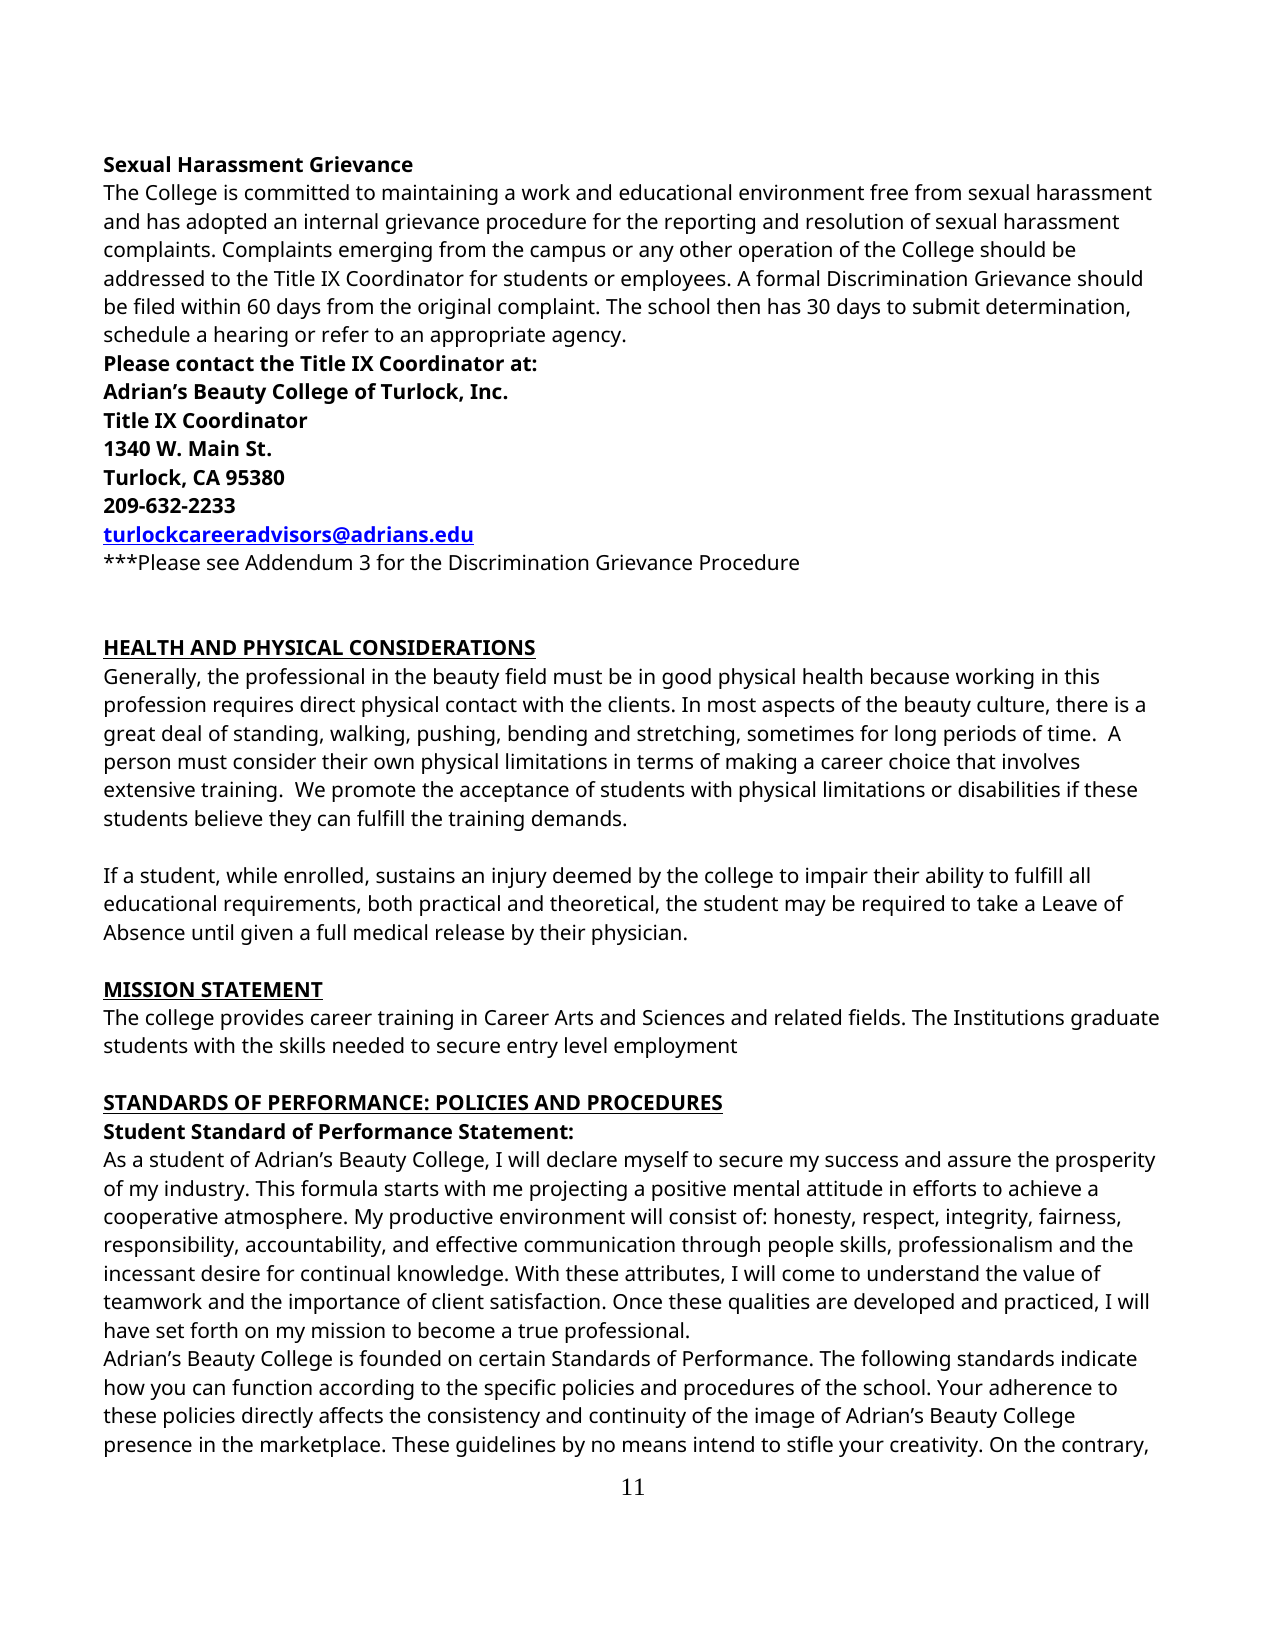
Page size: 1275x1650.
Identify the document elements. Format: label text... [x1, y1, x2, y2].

subtitle Please contact the Title IX Coordinator at: Adrian’s Beauty College of Turlock, Inc. Title IX Coordinator 1340 W. Main St. Turlock, CA 95380 209-632-2233 turlockcareeradvisors@adrians.edu [103, 349, 1162, 548]
text MISSION STATEMENT [103, 975, 1162, 1003]
text HEALTH AND PHYSICAL CONSIDERATIONS [103, 633, 1162, 662]
text ***Please see Addendum 3 for the Discrimination Grievance Procedure [103, 548, 1162, 577]
text As a student of Adrian’s Beauty College, I will declare myself to secure my success and assure the prosperity of my industry. This formula starts with me projecting a positive mental attitude in efforts to achieve a cooperative atmosphere. My productive environment will consist of: honesty, respect, integrity, fairness, responsibility, accountability, and effective communication through people skills, professionalism and the incessant desire for continual knowledge. With these attributes, I will come to understand the value of teamwork and the importance of client satisfaction. Once these qualities are developed and practiced, I will have set forth on my mission to become a true professional. [103, 1145, 1162, 1344]
text STANDARDS OF PERFORMANCE: POLICIES AND PROCEDURES [103, 1088, 1162, 1117]
text If a student, while enrolled, sustains an injury deemed by the college to impair their ability to fulfill all educational requirements, both practical and theoretical, the student may be required to take a Leave of Absence until given a full medical release by their physician. [103, 861, 1162, 946]
subtitle Sexual Harassment Grievance The College is committed to maintaining a work and educational environment free from sexual harassment and has adopted an internal grievance procedure for the reporting and resolution of sexual harassment complaints. Complaints emerging from the campus or any other operation of the College should be addressed to the Title IX Coordinator for students or employees. A formal Discrimination Grievance should be filed within 60 days from the original complaint. The school then has 30 days to submit determination, schedule a hearing or refer to an appropriate agency. [103, 150, 1162, 349]
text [103, 1344, 1162, 1458]
text The college provides career training in Career Arts and Sciences and related fields. The Institutions graduate students with the skills needed to secure entry level employment [103, 1003, 1162, 1060]
text Generally, the professional in the beauty field must be in good physical health because working in this profession requires direct physical contact with the clients. In most aspects of the beauty culture, there is a great deal of standing, walking, pushing, bending and stretching, sometimes for long periods of time. A person must consider their own physical limitations in terms of making a career choice that involves extensive training. We promote the acceptance of students with physical limitations or disabilities if these students believe they can fulfill the training demands. [103, 662, 1162, 832]
text Student Standard of Performance Statement: [103, 1117, 1162, 1145]
